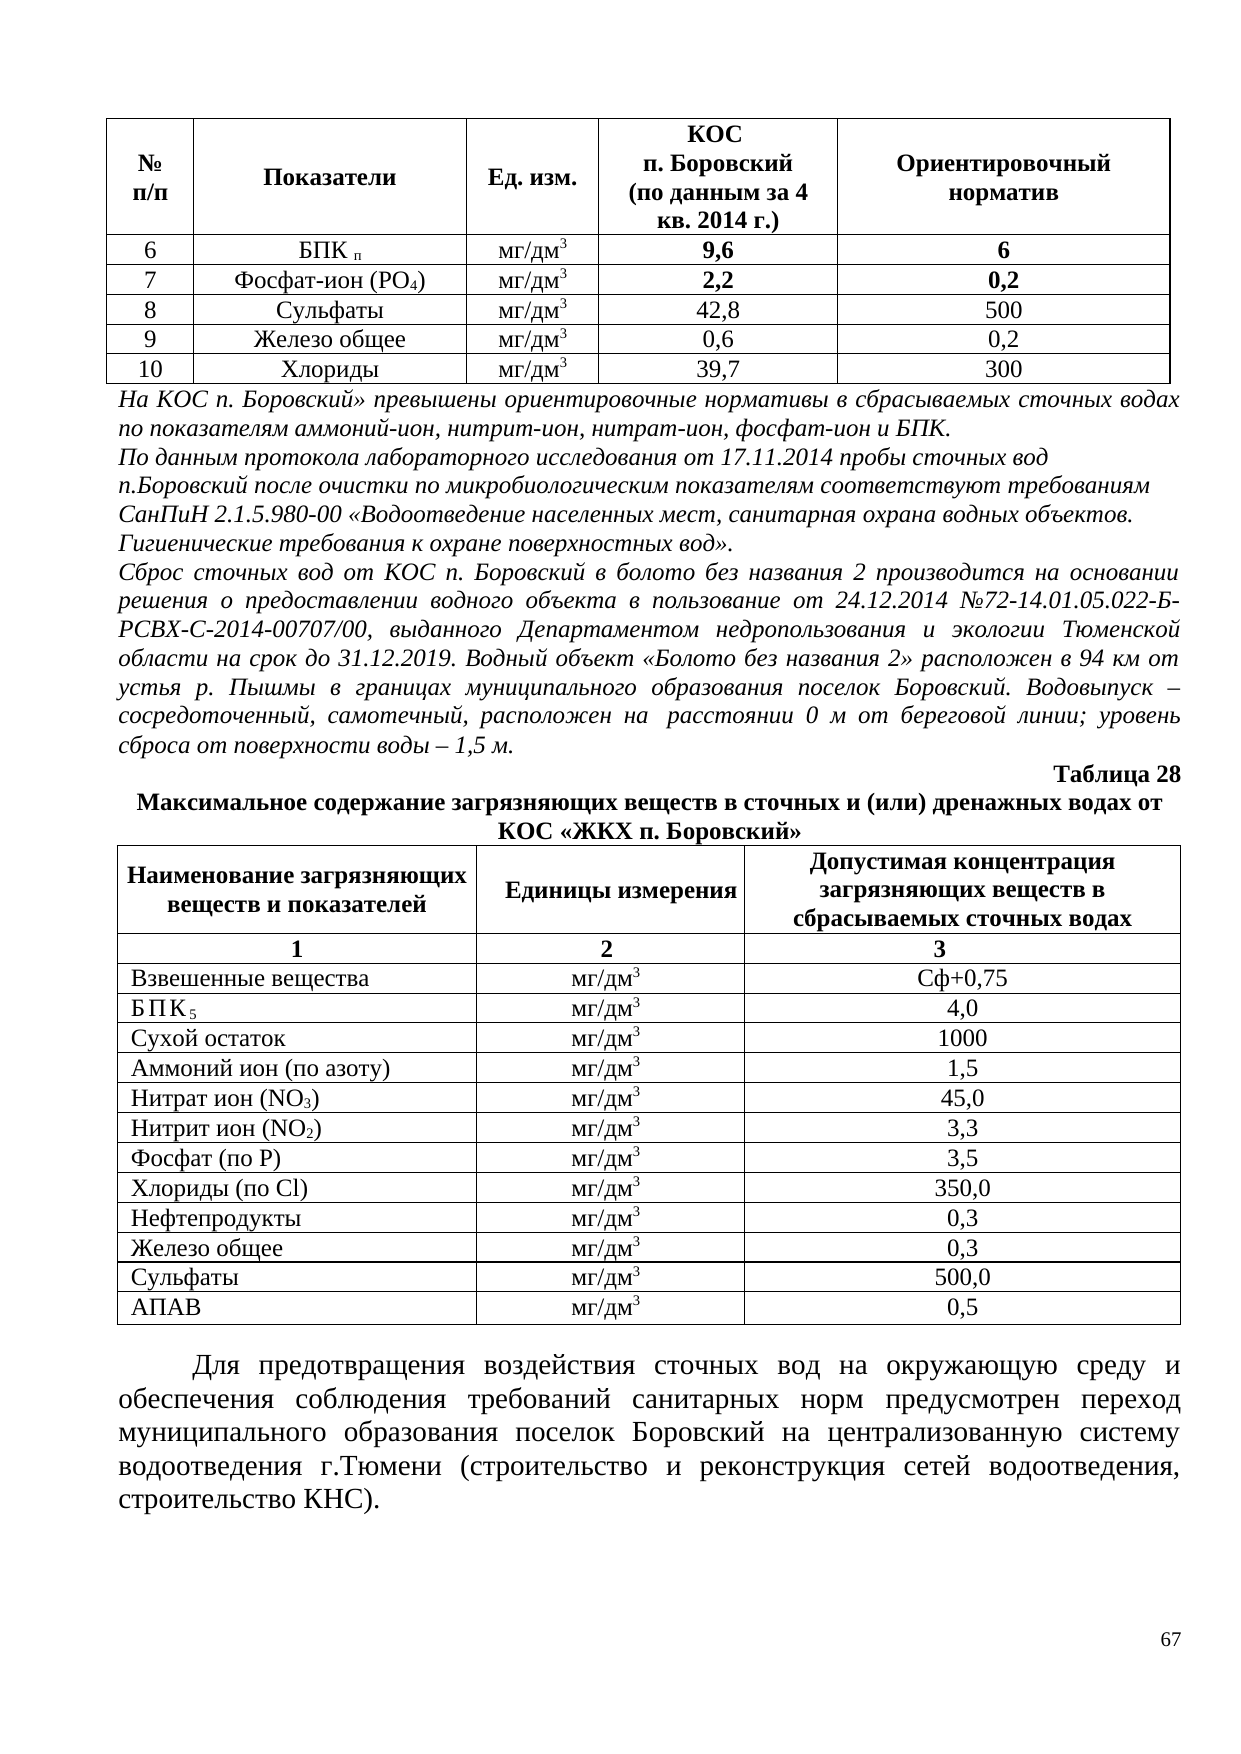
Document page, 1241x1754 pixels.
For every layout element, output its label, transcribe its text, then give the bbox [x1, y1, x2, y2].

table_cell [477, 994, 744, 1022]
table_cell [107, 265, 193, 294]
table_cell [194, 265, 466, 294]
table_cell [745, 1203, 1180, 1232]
text По данным протокола лабораторного исследования от 17.11.2014 пробы сточных вод п.Боровский после очистки по микробиологическим показателям соответствуют требованиям СанПиН 2.1.5.980-00 «Водоотведение населенных мест, санитарная охрана водных объектов. Гигиенические требования к охране поверхностных вод». [118, 442, 1181, 557]
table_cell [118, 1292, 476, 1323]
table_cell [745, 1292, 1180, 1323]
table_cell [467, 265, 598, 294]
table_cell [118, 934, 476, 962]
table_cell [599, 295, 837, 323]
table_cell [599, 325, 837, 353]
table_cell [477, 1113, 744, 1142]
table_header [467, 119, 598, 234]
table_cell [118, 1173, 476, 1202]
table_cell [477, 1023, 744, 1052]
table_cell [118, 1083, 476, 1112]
text Максимальное содержание загрязняющих веществ в сточных и (или) дренажных водах от КОС «ЖКХ п. Боровский» [118, 787, 1181, 845]
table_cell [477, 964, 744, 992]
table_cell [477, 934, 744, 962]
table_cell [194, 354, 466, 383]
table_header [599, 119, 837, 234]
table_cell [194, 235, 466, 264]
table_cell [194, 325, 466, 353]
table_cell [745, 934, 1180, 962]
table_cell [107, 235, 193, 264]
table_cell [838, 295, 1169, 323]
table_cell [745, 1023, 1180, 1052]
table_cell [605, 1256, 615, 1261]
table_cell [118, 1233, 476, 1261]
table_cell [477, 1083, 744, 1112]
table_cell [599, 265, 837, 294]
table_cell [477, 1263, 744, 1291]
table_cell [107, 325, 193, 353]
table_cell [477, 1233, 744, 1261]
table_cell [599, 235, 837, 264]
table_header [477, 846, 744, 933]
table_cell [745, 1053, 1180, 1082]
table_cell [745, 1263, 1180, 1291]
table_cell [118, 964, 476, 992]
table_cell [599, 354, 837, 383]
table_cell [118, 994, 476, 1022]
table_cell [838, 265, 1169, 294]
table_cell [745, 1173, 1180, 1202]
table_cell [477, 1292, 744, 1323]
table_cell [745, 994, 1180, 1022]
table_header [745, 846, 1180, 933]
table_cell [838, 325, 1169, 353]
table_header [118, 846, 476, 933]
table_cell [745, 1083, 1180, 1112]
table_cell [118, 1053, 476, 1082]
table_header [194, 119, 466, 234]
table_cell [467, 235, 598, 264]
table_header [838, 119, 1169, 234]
text Для предотвращения воздействия сточных вод на окружающую среду и обеспечения соблюдения требований санитарных норм предусмотрен переход муниципального образования поселок Боровский на централизованную систему водоотведения г.Тюмени (строительство и реконструкция сетей водоотведения, строительство КНС). [118, 1347, 1181, 1515]
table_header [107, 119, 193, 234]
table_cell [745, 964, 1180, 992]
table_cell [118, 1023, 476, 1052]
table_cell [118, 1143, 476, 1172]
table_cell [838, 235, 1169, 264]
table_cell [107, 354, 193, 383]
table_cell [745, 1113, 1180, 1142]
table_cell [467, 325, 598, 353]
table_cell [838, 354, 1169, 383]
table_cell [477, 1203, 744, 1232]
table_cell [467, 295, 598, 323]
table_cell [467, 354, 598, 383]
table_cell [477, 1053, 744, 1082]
text Сброс сточных вод от КОС п. Боровский в болото без названия 2 производится на основании решения о предоставлении водного объекта в пользование от 24.12.2014 №72-14.01.05.022-Б-РСВХ-С-2014-00707/00, выданного Департаментом недропользования и экологии Тюменской области на срок до 31.12.2019. Водный объект «Болото без названия 2» расположен в 94 км от устья р. Пышмы в границах муниципального образования поселок Боровский. Водовыпуск – сосредоточенный, самотечный, расположен на расстоянии 0 м от береговой линии; уровень сброса от поверхности воды – 1,5 м. [118, 557, 1181, 759]
text На КОС п. Боровский» превышены ориентировочные нормативы в сбрасываемых сточных водах по показателям аммоний-ион, нитрит-ион, нитрат-ион, фосфат-ион и БПК. [118, 384, 1181, 442]
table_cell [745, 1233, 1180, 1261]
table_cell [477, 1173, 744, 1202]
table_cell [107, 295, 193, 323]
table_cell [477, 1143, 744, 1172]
text Таблица 28 [118, 759, 1181, 787]
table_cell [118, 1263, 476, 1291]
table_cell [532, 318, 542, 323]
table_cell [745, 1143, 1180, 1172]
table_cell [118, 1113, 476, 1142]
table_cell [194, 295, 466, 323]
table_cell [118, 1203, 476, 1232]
